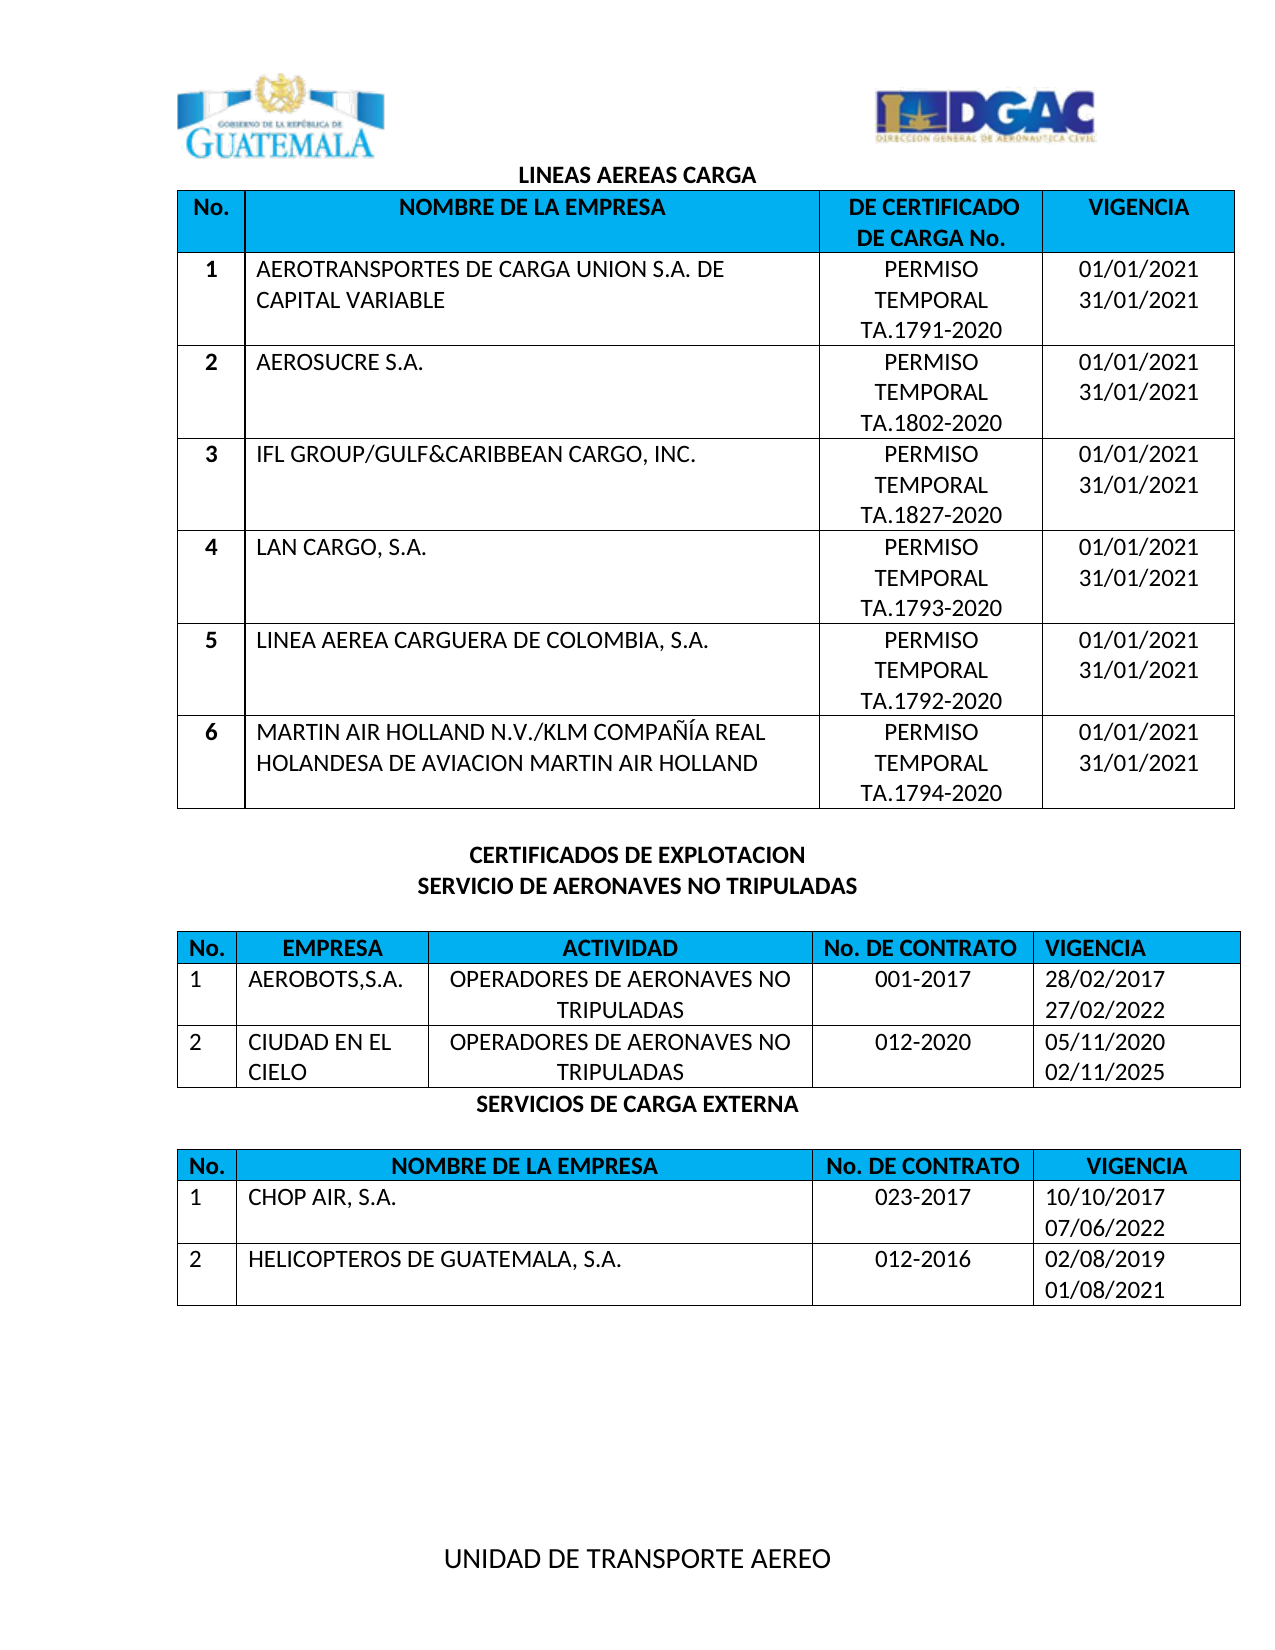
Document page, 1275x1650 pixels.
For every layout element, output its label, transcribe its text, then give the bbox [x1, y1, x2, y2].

table_cell 02/08/2019 01/08/2021 [1034, 1244, 1240, 1304]
table_cell HELICOPTEROS DE GUATEMALA, S.A. [237, 1244, 812, 1304]
table_header VIGENCIA [1034, 1150, 1240, 1180]
table_cell 2 [178, 346, 244, 437]
table_cell 1 [178, 1181, 236, 1242]
table_cell 05/11/2020 02/11/2025 [1034, 1026, 1240, 1087]
table_cell AEROBOTS,S.A. [237, 964, 428, 1025]
table_header VIGENCIA [1043, 191, 1234, 252]
table_cell LAN CARGO, S.A. [246, 531, 819, 623]
table_cell PERMISO TEMPORAL TA.1827-2020 [820, 439, 1042, 530]
table_cell PERMISO TEMPORAL TA.1794-2020 [820, 716, 1042, 808]
table_cell 01/01/2021 31/01/2021 [1043, 624, 1234, 715]
table_header NOMBRE DE LA EMPRESA [237, 1150, 812, 1180]
table_cell CHOP AIR, S.A. [237, 1181, 812, 1242]
table_cell 012-2016 [813, 1244, 1033, 1304]
picture [874, 75, 1098, 160]
table_cell 10/10/2017 07/06/2022 [1034, 1181, 1240, 1242]
table_cell IFL GROUP/GULF&CARIBBEAN CARGO, INC. [246, 439, 819, 530]
text SERVICIOS DE CARGA EXTERNA [177, 1088, 1098, 1118]
table_header No. [178, 1150, 236, 1180]
table_cell PERMISO TEMPORAL TA.1792-2020 [820, 624, 1042, 715]
table_header ACTIVIDAD [429, 932, 812, 963]
text CERTIFICADOS DE EXPLOTACION [177, 839, 1098, 870]
table_header NOMBRE DE LA EMPRESA [246, 191, 819, 252]
table_header EMPRESA [237, 932, 428, 963]
table_cell PERMISO TEMPORAL TA.1802-2020 [820, 346, 1042, 437]
table_cell MARTIN AIR HOLLAND N.V./KLM COMPAÑÍA REAL HOLANDESA DE AVIACION MARTIN AIR HOLLAND [246, 716, 819, 808]
table_cell 012-2020 [813, 1026, 1033, 1087]
table_cell 1 [178, 253, 244, 345]
table_cell 01/01/2021 31/01/2021 [1043, 531, 1234, 623]
table_cell 01/01/2021 31/01/2021 [1043, 346, 1234, 437]
table_cell 2 [178, 1244, 236, 1304]
table_cell PERMISO TEMPORAL TA.1793-2020 [820, 531, 1042, 623]
picture [177, 73, 385, 160]
table_cell 01/01/2021 31/01/2021 [1043, 716, 1234, 808]
table_cell 1 [178, 964, 236, 1025]
table_header DE CERTIFICADO DE CARGA No. [820, 191, 1042, 252]
table_cell 6 [178, 716, 244, 808]
table_cell AEROSUCRE S.A. [246, 346, 819, 437]
table_cell 28/02/2017 27/02/2022 [1034, 964, 1240, 1025]
table_cell OPERADORES DE AERONAVES NO TRIPULADAS [429, 1026, 812, 1087]
table_header No. [178, 932, 236, 963]
table_cell 5 [178, 624, 244, 715]
table_cell 2 [178, 1026, 236, 1087]
table_header No. DE CONTRATO [813, 1150, 1033, 1180]
table_header No. DE CONTRATO [813, 932, 1033, 963]
table_cell 4 [178, 531, 244, 623]
table_cell 3 [178, 439, 244, 530]
table_cell 023-2017 [813, 1181, 1033, 1242]
table_header VIGENCIA [1034, 932, 1240, 963]
table_cell PERMISO TEMPORAL TA.1791-2020 [820, 253, 1042, 345]
table_cell 001-2017 [813, 964, 1033, 1025]
table_cell 01/01/2021 31/01/2021 [1043, 253, 1234, 345]
table_header No. [178, 191, 244, 252]
table_cell AEROTRANSPORTES DE CARGA UNION S.A. DE CAPITAL VARIABLE [246, 253, 819, 345]
text LINEAS AEREAS CARGA [177, 160, 1098, 190]
table_cell 01/01/2021 31/01/2021 [1043, 439, 1234, 530]
table_cell OPERADORES DE AERONAVES NO TRIPULADAS [429, 964, 812, 1025]
table_cell LINEA AEREA CARGUERA DE COLOMBIA, S.A. [246, 624, 819, 715]
text SERVICIO DE AERONAVES NO TRIPULADAS [177, 870, 1098, 901]
table_cell CIUDAD EN EL CIELO [237, 1026, 428, 1087]
